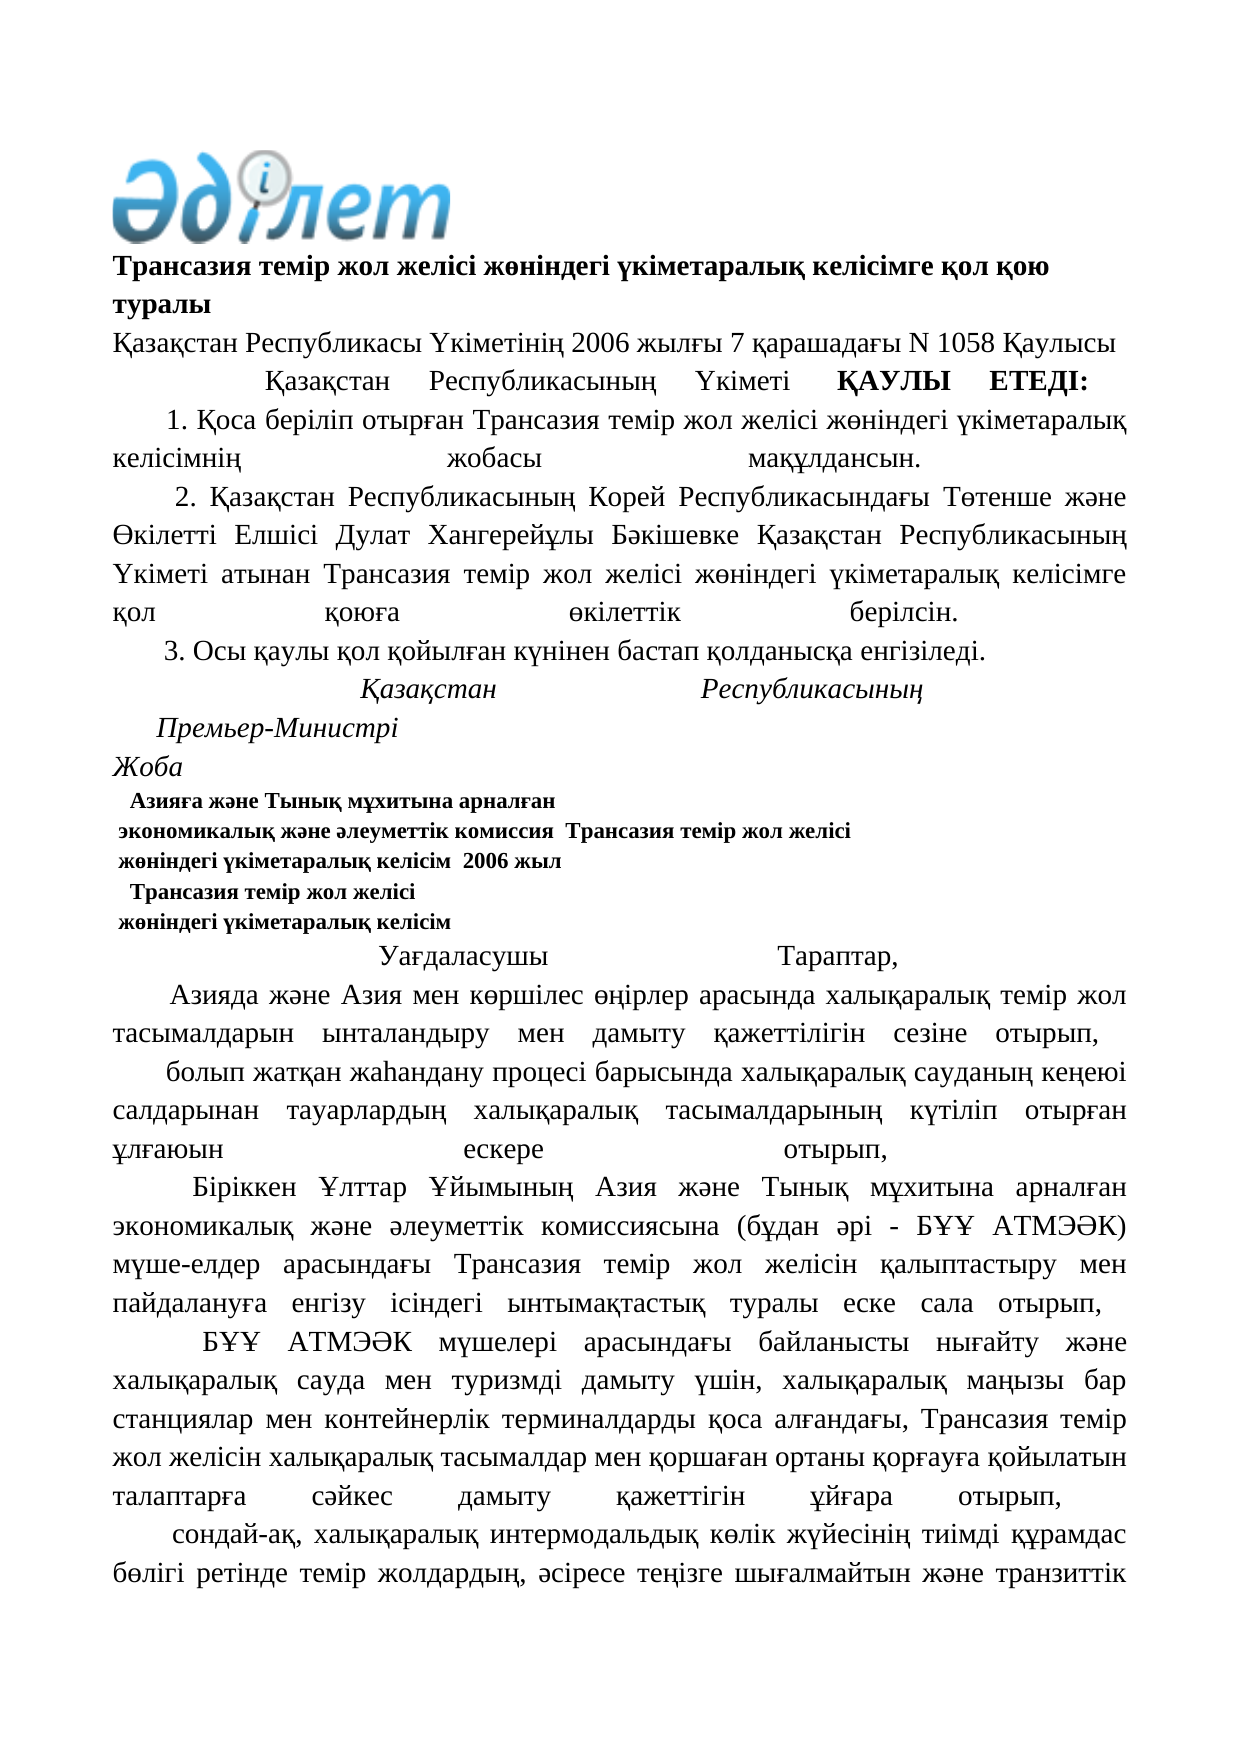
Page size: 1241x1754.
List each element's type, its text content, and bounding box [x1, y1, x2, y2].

text Трансазия темiр жол желiсi жөнiндегi үкiметаралық келiсiмге қол қою туралы [112, 248, 1128, 320]
text Қазақстан Республикасының Үкiметi ҚАУЛЫ ЕТЕДI: 1. Қоса берiлiп отырған Трансазия темiр жол желiсi жөнiндегi үкiметаралық келiсiмнiң жобасы мақұлдансын. 2. Қазақстан Республикасының Корей Республикасындағы Төтенше және Өкiлеттi Елшiсi Дулат Хангерейұлы Бәкiшевке Қазақстан Республикасының Үкiметi атынан Трансазия темiр жол желiсi жөнiндегi үкiметаралық келiсiмге қол қоюға өкiлеттiк берiлсiн. 3. Осы қаулы қол қойылған күнінен бастап қолданысқа енгiзiледi. [112, 363, 1128, 667]
text Трансазия темiр жол желiсi жөнiндегi үкiметаралық келiсiм [112, 878, 1128, 934]
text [112, 938, 1128, 1588]
picture [112, 150, 451, 244]
text Қазақстан Республикасы Үкіметінің 2006 жылғы 7 қарашадағы N 1058 Қаулысы [112, 325, 1128, 358]
text Азияға және Тынық мұхитына арналған экономикалық және әлеуметтік комиссия Трансазия темір жол желісі жөнiндегi үкiметаралық келiсiм 2006 жыл [112, 787, 1128, 874]
text Жоба [112, 749, 1128, 782]
text Қазақстан Республикасының Премьер-Министрі [112, 672, 1128, 744]
